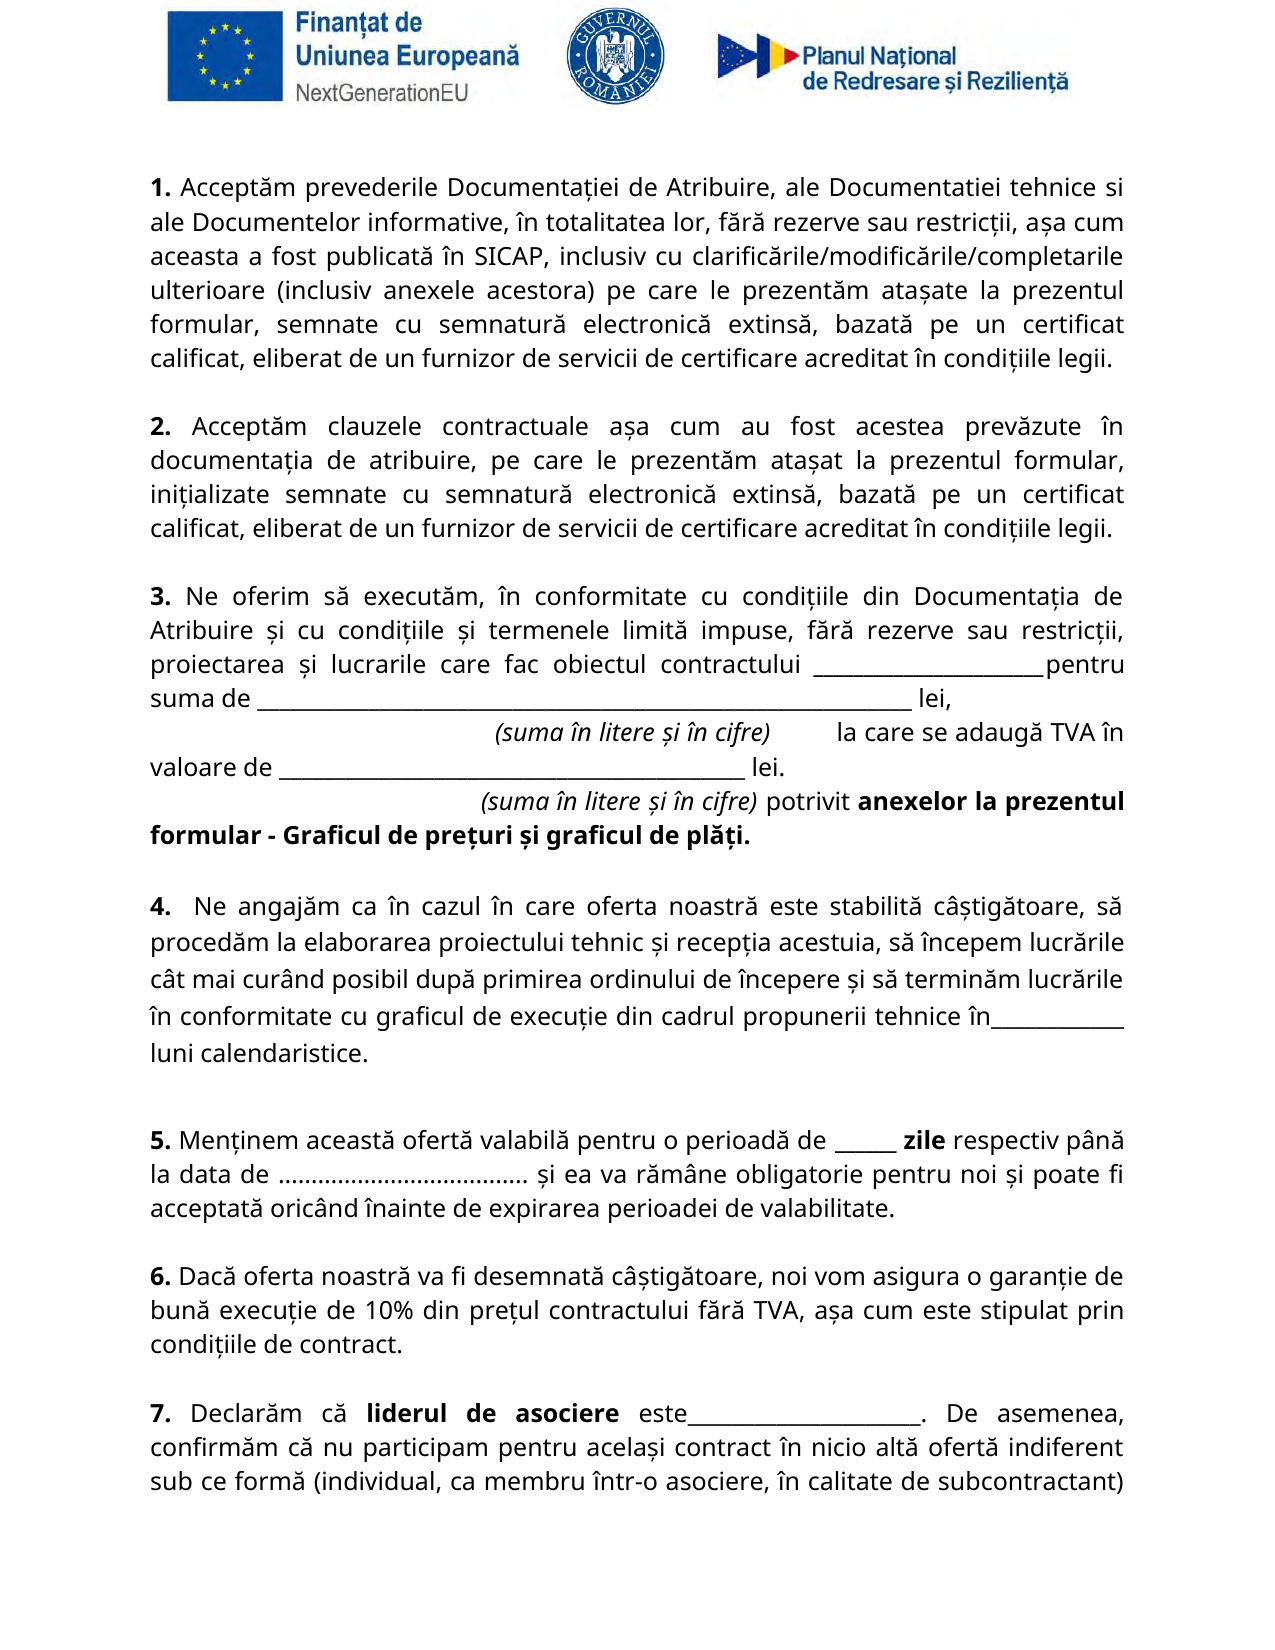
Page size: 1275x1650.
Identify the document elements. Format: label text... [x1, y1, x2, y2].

list 4. Ne angajăm ca în cazul în care oferta noastră este stabilită câştigătoare, să procedăm la elaborarea proiectului tehnic și recepția acestuia, să începem lucrările cât mai curând posibil după primirea ordinului de începere şi să terminăm lucrările în conformitate cu graficul de execuţie din cadrul propunerii tehnice în____________ luni calendaristice. [150, 888, 1125, 1069]
text 3. Ne oferim să executăm, în conformitate cu condiţiile din Documentaţia de Atribuire şi cu condiţiile şi termenele limită impuse, fără rezerve sau restricţii, proiectarea și lucrarile care fac obiectul contractului _______________________pentru suma de ___________________________________________________________ lei, [150, 579, 1125, 715]
text 5. Menținem această ofertă valabilă pentru o perioadă de ______ zile respectiv până la data de ……………………………….. şi ea va rămâne obligatorie pentru noi şi poate fi acceptată oricând înainte de expirarea perioadei de valabilitate. [150, 1123, 1125, 1225]
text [150, 1395, 1125, 1497]
text (suma în litere şi în cifre) potrivit anexelor la prezentul formular - Graficul de prețuri și graficul de plăți. [150, 783, 1125, 851]
text 1. Acceptăm prevederile Documentaţiei de Atribuire, ale Documentatiei tehnice si ale Documentelor informative, în totalitatea lor, fără rezerve sau restricţii, așa cum aceasta a fost publicată în SICAP, inclusiv cu clarificările/modificările/completarile ulterioare (inclusiv anexele acestora) pe care le prezentăm atașate la prezentul formular, semnate cu semnatură electronică extinsă, bazată pe un certificat calificat, eliberat de un furnizor de servicii de certificare acreditat în condițiile legii. [150, 170, 1125, 374]
text (suma în litere şi în cifre) la care se adaugă TVA în valoare de __________________________________________ lei. [150, 715, 1125, 783]
text 2. Acceptăm clauzele contractuale așa cum au fost acestea prevăzute în documentația de atribuire, pe care le prezentăm atașat la prezentul formular, inițializate semnate cu semnatură electronică extinsă, bazată pe un certificat calificat, eliberat de un furnizor de servicii de certificare acreditat în condițiile legii. [150, 408, 1125, 545]
text 6. Dacă oferta noastră va fi desemnată câștigătoare, noi vom asigura o garanţie de bună execuţie de 10% din prețul contractului fără TVA, aşa cum este stipulat prin condițiile de contract. [150, 1259, 1125, 1361]
